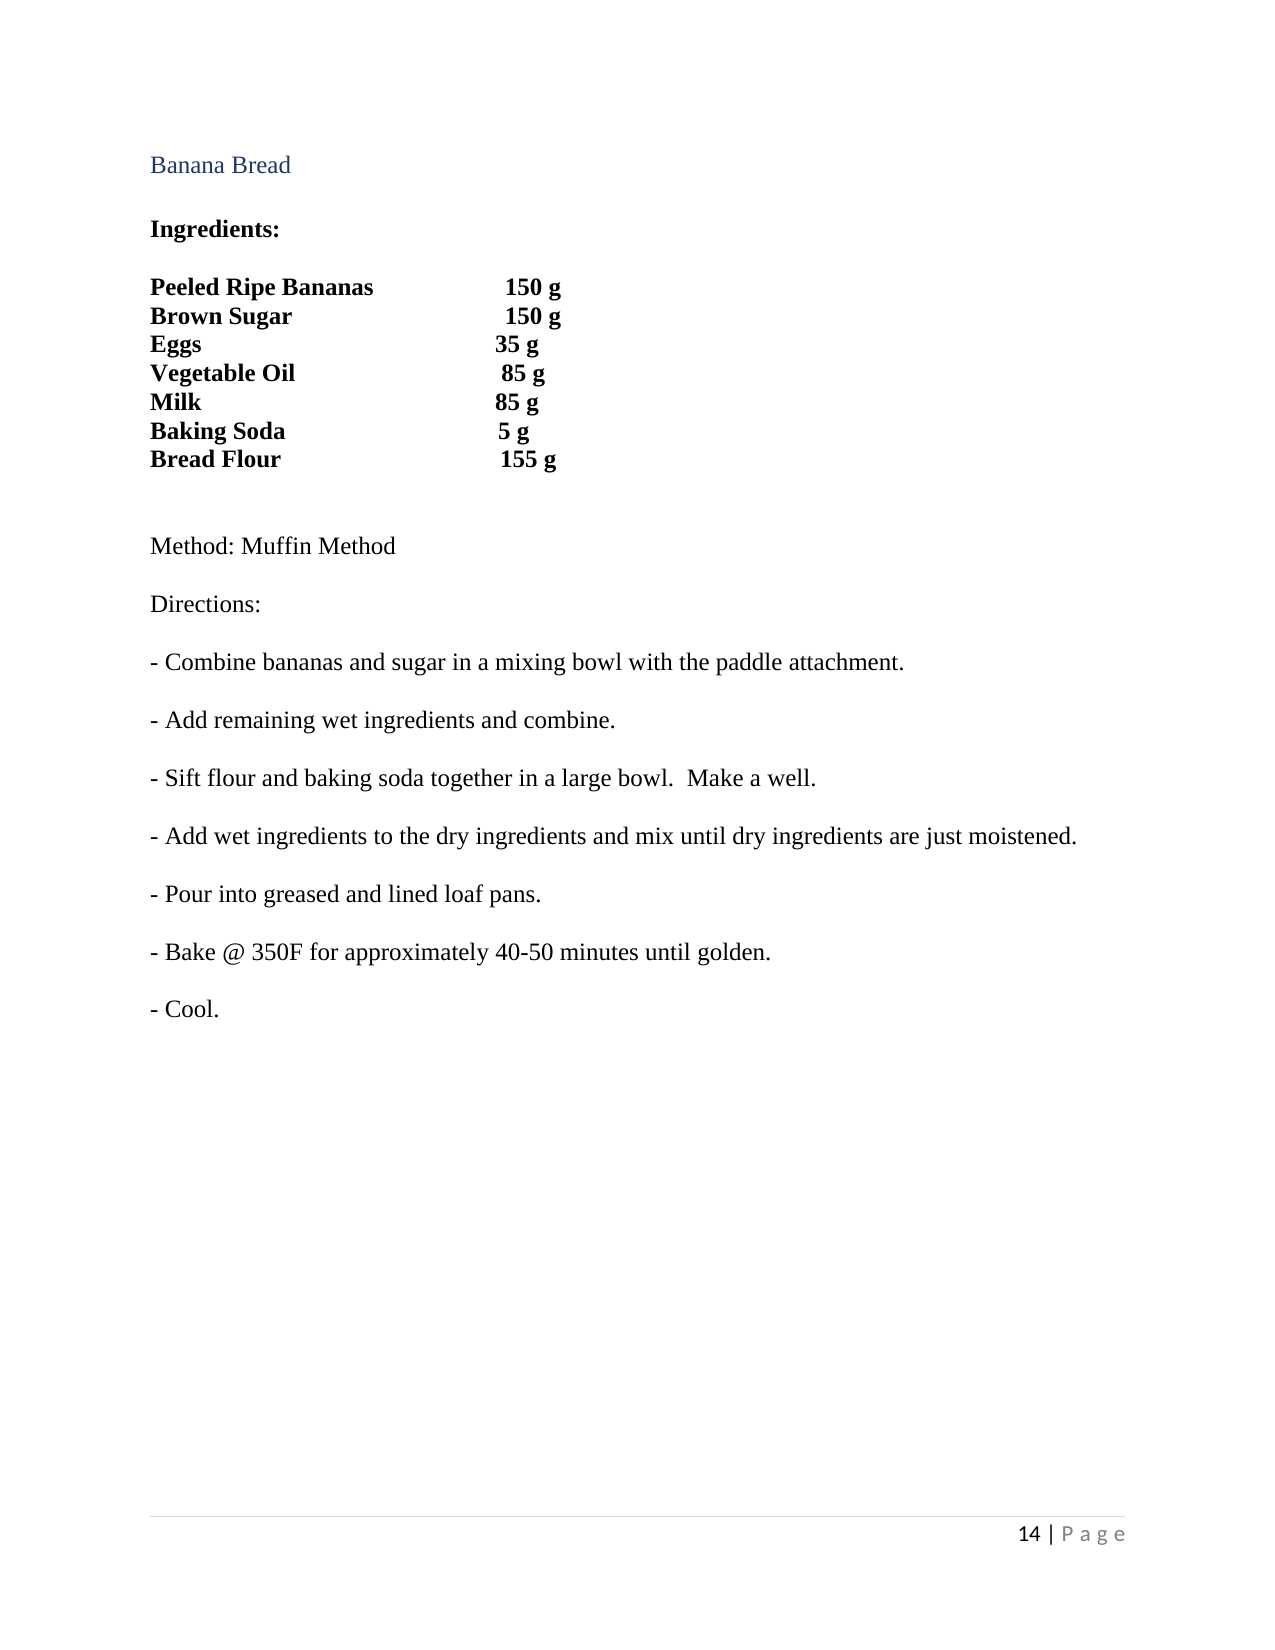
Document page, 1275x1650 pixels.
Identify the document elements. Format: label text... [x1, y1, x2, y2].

text Eggs 35 g [150, 329, 1125, 358]
text - Bake @ 350F for approximately 40-50 minutes until golden. [150, 937, 1125, 965]
text - Combine bananas and sugar in a mixing bowl with the paddle attachment. [150, 647, 1125, 676]
text Method: Muffin Method [150, 531, 1125, 560]
text Bread Flour 155 g [150, 444, 1125, 473]
text Brown Sugar 150 g [150, 301, 1125, 329]
text - Sift flour and baking soda together in a large bowl. Make a well. [150, 763, 1125, 792]
text Vegetable Oil 85 g [150, 358, 1125, 387]
text - Add remaining wet ingredients and combine. [150, 705, 1125, 734]
text - Pour into greased and lined loaf pans. [150, 879, 1125, 907]
text Ingredients: [150, 214, 1125, 243]
text Baking Soda 5 g [150, 416, 1125, 444]
text Directions: [150, 589, 1125, 618]
text - Add wet ingredients to the dry ingredients and mix until dry ingredients are just moistened. [150, 821, 1125, 849]
text Milk 85 g [150, 387, 1125, 416]
text - Cool. [150, 994, 1125, 1023]
subtitle Banana Bread [150, 150, 1125, 179]
text Peeled Ripe Bananas 150 g [150, 272, 1125, 301]
